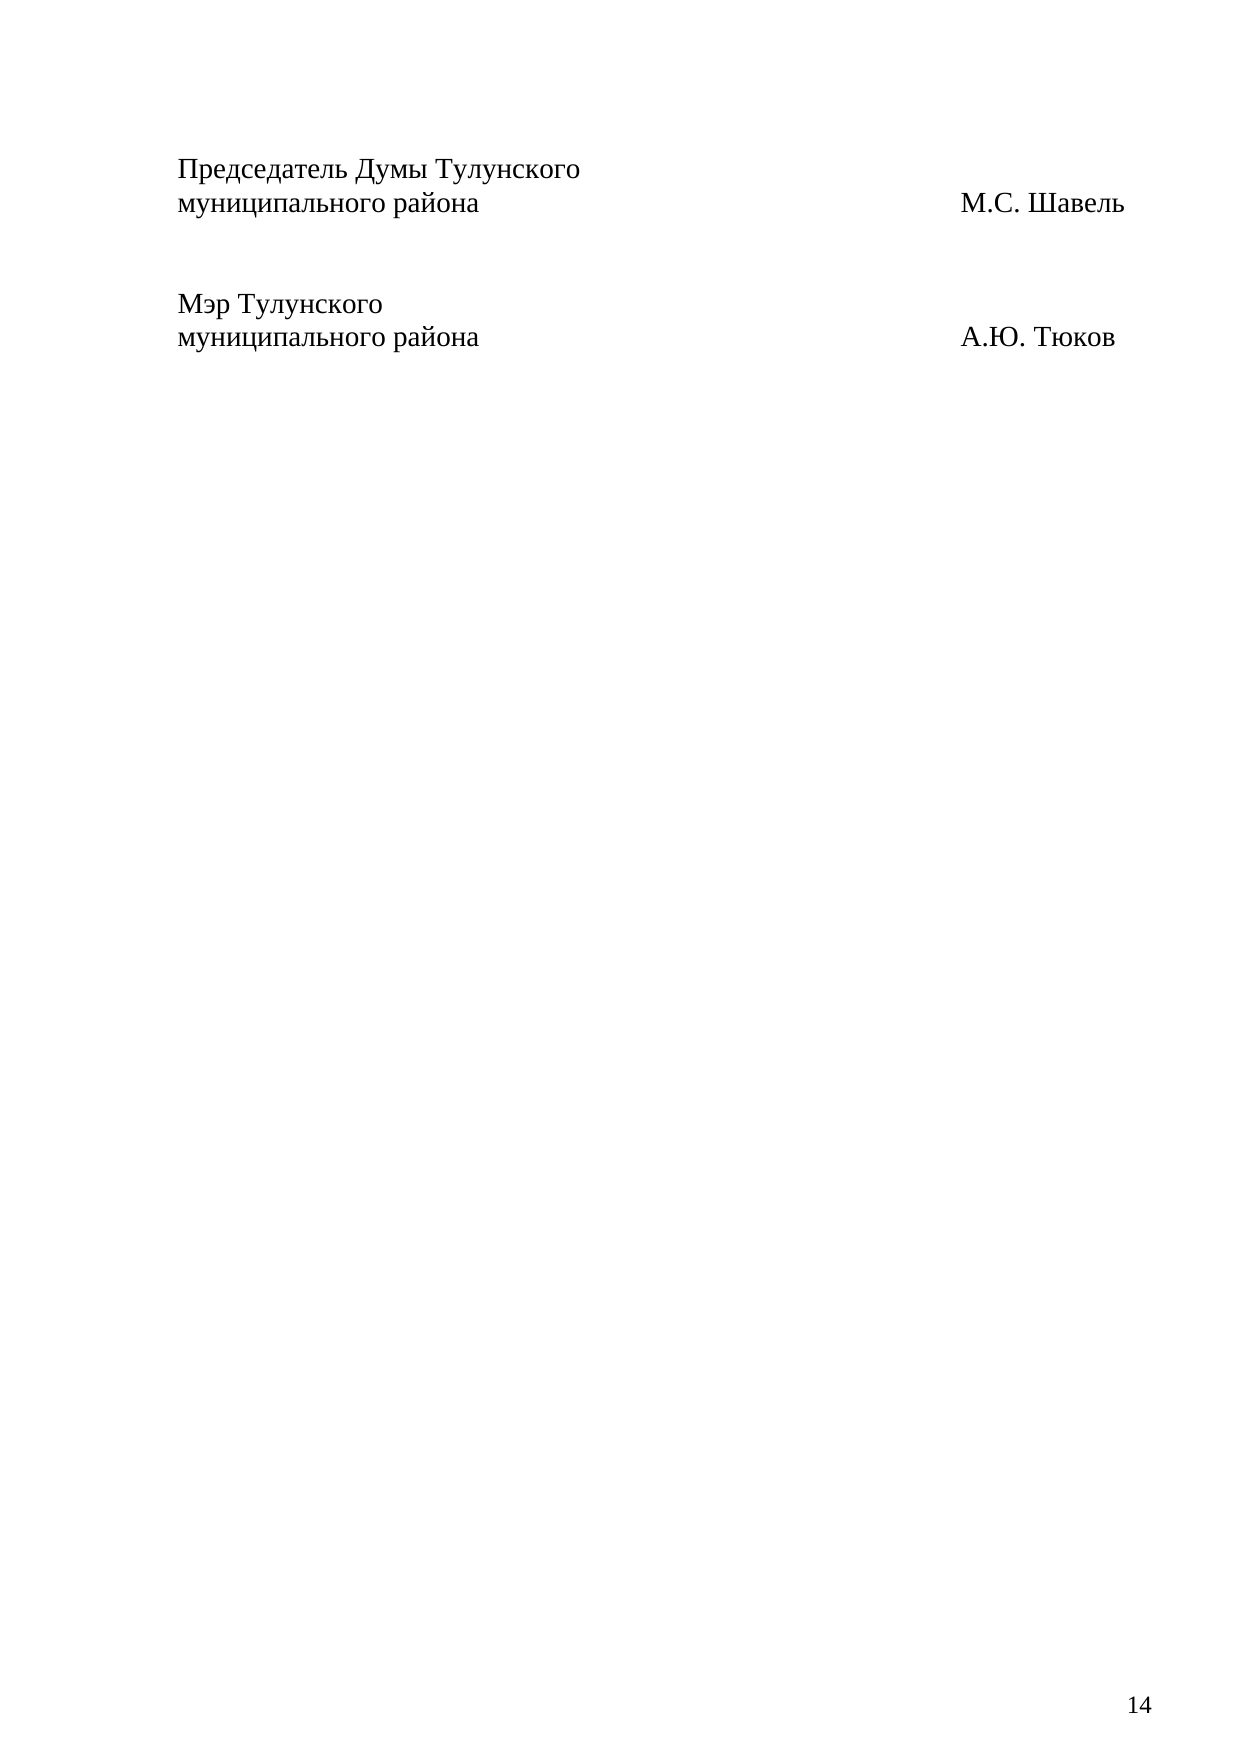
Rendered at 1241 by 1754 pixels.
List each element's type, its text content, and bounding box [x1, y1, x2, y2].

text Председатель Думы Тулунского [177, 152, 1152, 185]
text муниципального района А.Ю. Тюков [177, 319, 1152, 353]
text муниципального района М.С. Шавель [177, 185, 1152, 219]
text Мэр Тулунского [177, 286, 1152, 319]
